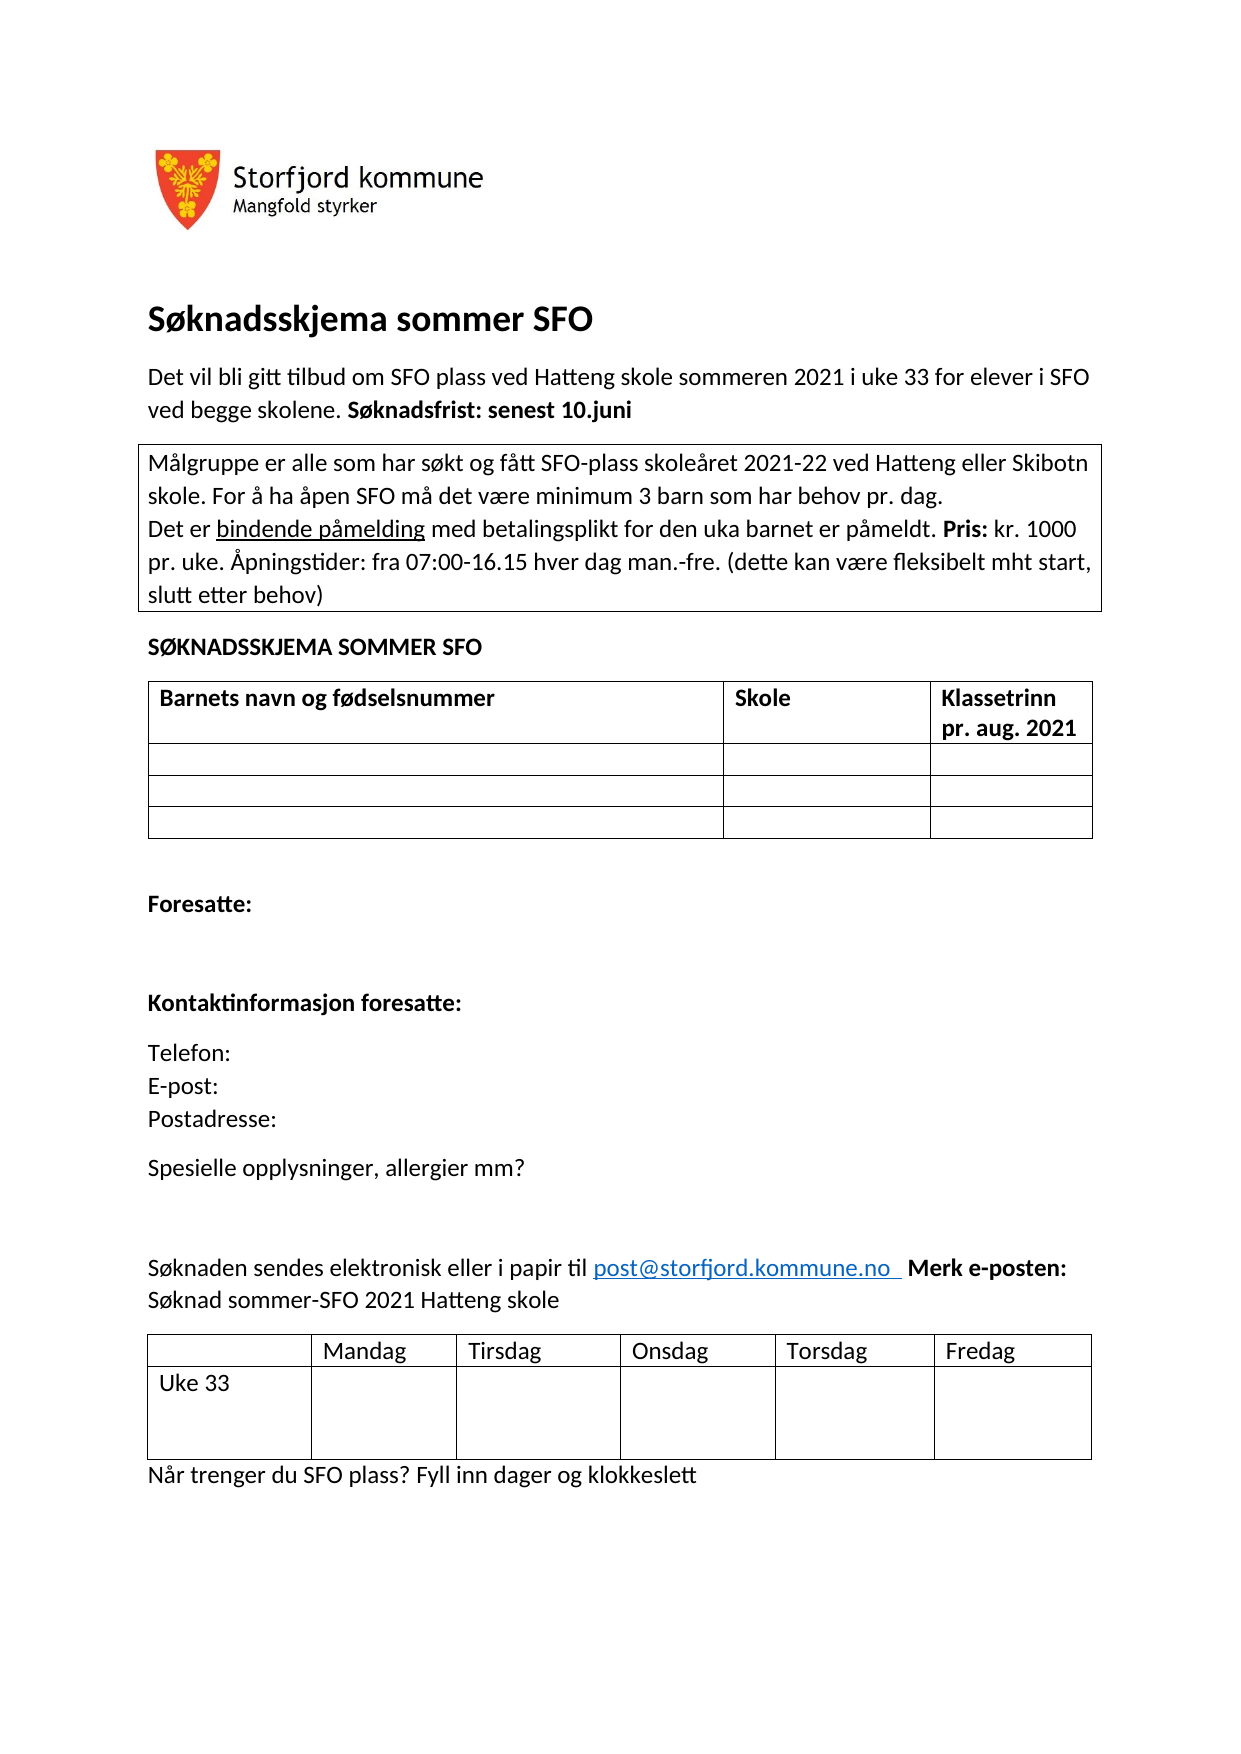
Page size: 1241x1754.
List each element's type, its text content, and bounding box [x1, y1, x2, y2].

table_header Tirsdag [457, 1335, 620, 1366]
table_cell [931, 776, 1092, 806]
table_cell [149, 776, 723, 806]
table_cell [724, 744, 930, 775]
table_cell [312, 1367, 456, 1458]
text Når trenger du SFO plass? Fyll inn dager og klokkeslett [148, 1459, 1093, 1490]
text Målgruppe er alle som har søkt og fått SFO-plass skoleåret 2021-22 ved Hatteng eller Skibotn skole. For å ha åpen SFO må det være minimum 3 barn som har behov pr. dag. Det er bindende påmelding med betalingsplikt for den uka barnet er påmeldt. Pris: kr. 1000 pr. uke. Åpningstider: fra 07:00-16.15 hver dag man.-fre. (dette kan være fleksibelt mht start, slutt etter behov) [139, 445, 1101, 611]
text Telefon: E-post: Postadresse: [148, 1037, 1093, 1133]
table_cell [149, 744, 723, 775]
table_header Skole [724, 682, 930, 743]
text Søknadsskjema sommer SFO [148, 295, 1093, 341]
table_cell [621, 1367, 775, 1458]
table_cell [724, 807, 930, 838]
table_header Mandag [312, 1335, 456, 1366]
text Det vil bli gitt tilbud om SFO plass ved Hatteng skole sommeren 2021 i uke 33 for elever i SFO ved begge skolene. Søknadsfrist: senest 10.juni [148, 361, 1093, 425]
table_header Torsdag [776, 1335, 934, 1366]
table_cell [931, 807, 1092, 838]
text Kontaktinformasjon foresatte: [148, 988, 1093, 1018]
table_cell [776, 1367, 934, 1458]
table_cell [457, 1367, 620, 1458]
table_header Klassetrinn pr. aug. 2021 [931, 682, 1092, 743]
table_cell [931, 744, 1092, 775]
text Spesielle opplysninger, allergier mm? [148, 1153, 1093, 1183]
text Foresatte: [148, 888, 1093, 919]
table_cell [935, 1367, 1091, 1458]
text Søknaden sendes elektronisk eller i papir til post@storfjord.kommune.no Merk e-posten: Søknad sommer-SFO 2021 Hatteng skole [148, 1252, 1093, 1315]
picture [147, 147, 488, 230]
table_cell [724, 776, 930, 806]
table_cell Uke 33 [148, 1367, 311, 1458]
text SØKNADSSKJEMA SOMMER SFO [148, 631, 1093, 662]
table_cell [149, 807, 723, 838]
table_header [148, 1335, 311, 1366]
table_header Fredag [935, 1335, 1091, 1366]
table_header Barnets navn og fødselsnummer [149, 682, 723, 743]
table_header Onsdag [621, 1335, 775, 1366]
